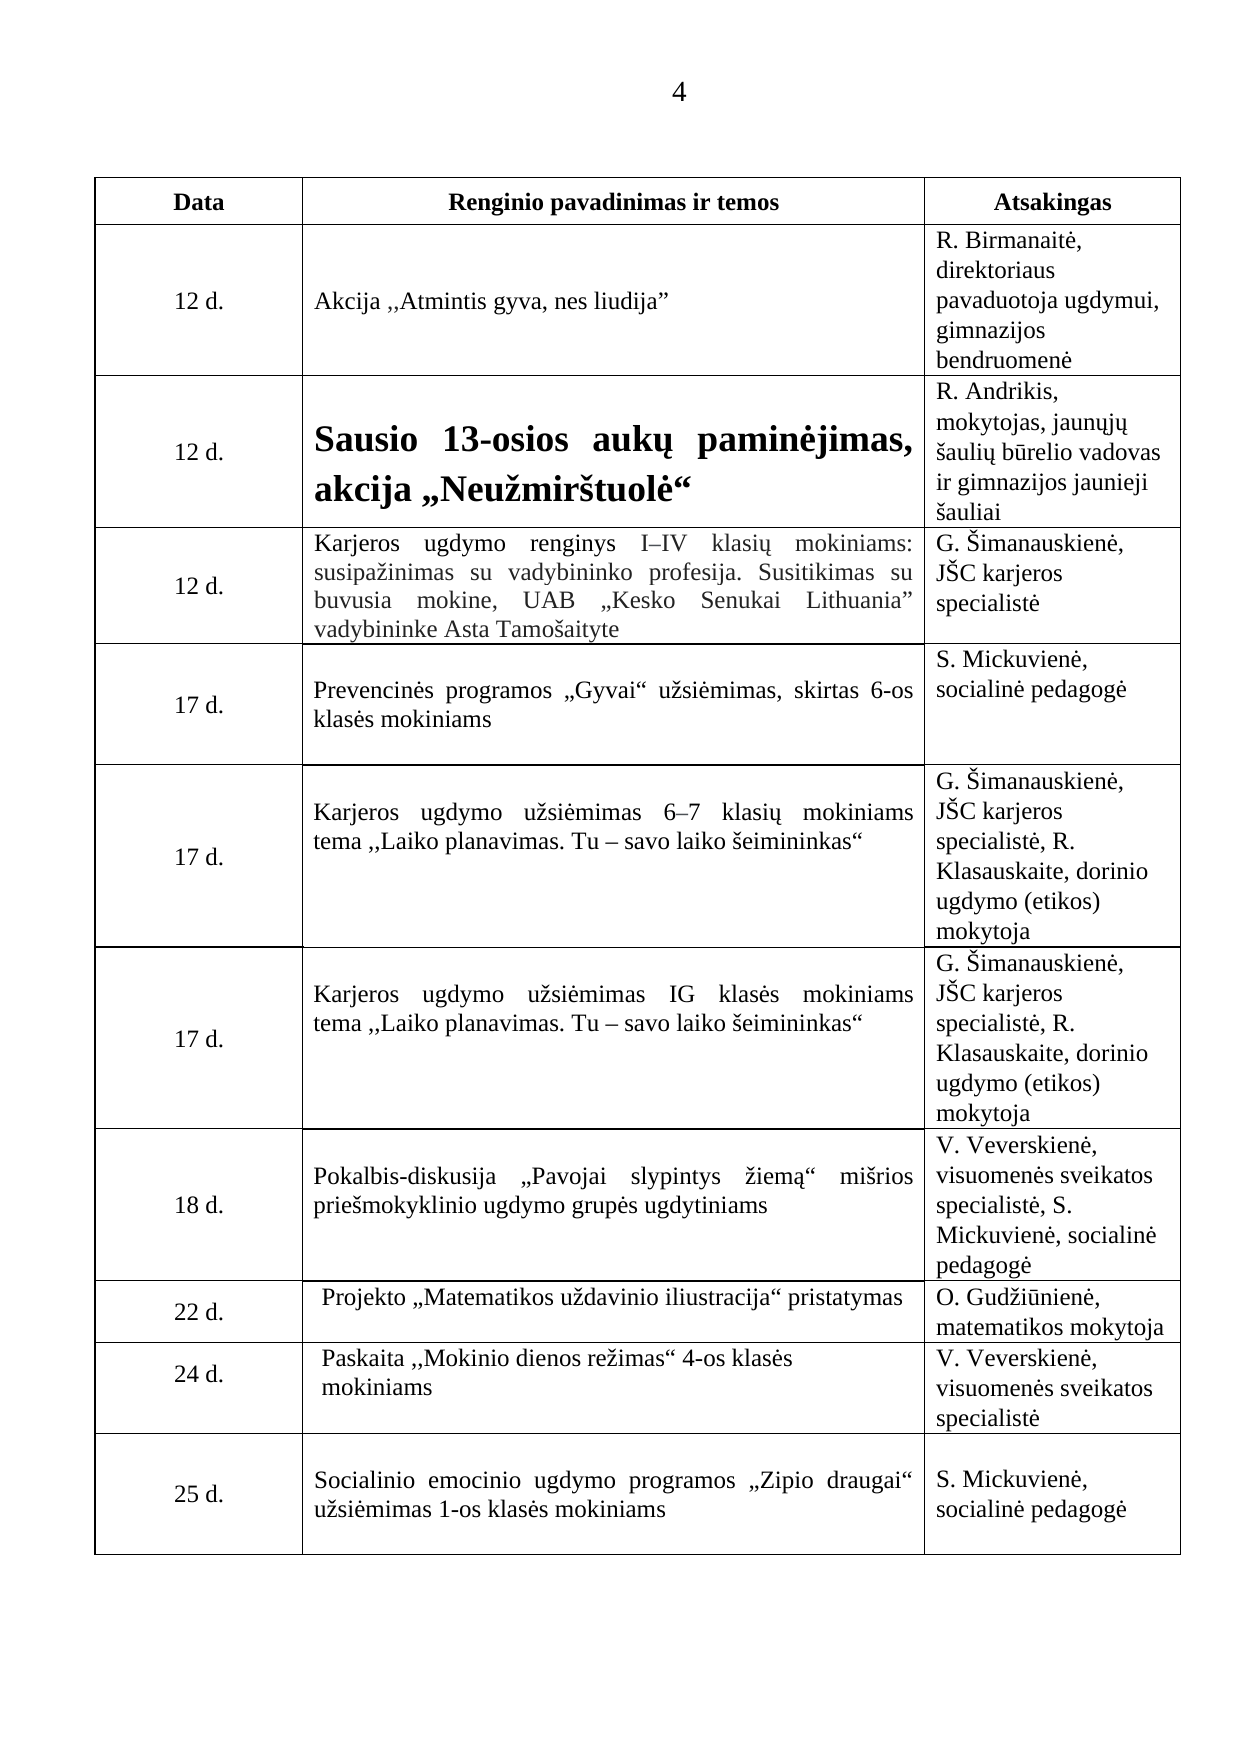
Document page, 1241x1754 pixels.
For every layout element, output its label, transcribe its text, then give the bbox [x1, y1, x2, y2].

table_cell Projekto „Matematikos uždavinio iliustracija“ pristatymas [303, 1282, 924, 1342]
table_cell 25 d. [96, 1434, 302, 1554]
table_cell Socialinio emocinio ugdymo programos „Zipio draugai“ užsiėmimas 1-os klasės mokiniams [303, 1434, 924, 1554]
table_cell 17 d. [96, 765, 302, 946]
table_cell Karjeros ugdymo renginys I–IV klasių mokiniams: susipažinimas su vadybininko profesija. Susitikimas su buvusia mokine, UAB „Kesko Senukai Lithuania” vadybininke Asta Tamošaityte [619, 528, 924, 643]
table_cell S. Mickuvienė, socialinė pedagogė [925, 644, 1180, 764]
table_cell 22 d. [96, 1281, 302, 1342]
table_cell S. Mickuvienė, socialinė pedagogė [925, 1434, 1180, 1554]
table_cell 12 d. [96, 225, 302, 375]
table_cell Pokalbis-diskusija „Pavojai slypintys žiemą“ mišrios priešmokyklinio ugdymo grupės ugdytiniams [303, 1130, 924, 1280]
table_cell 24 d. [96, 1343, 302, 1433]
table_cell R. Andrikis, mokytojas, jaunųjų šaulių būrelio vadovas ir gimnazijos jaunieji šauliai [925, 376, 1180, 527]
table_cell 17 d. [96, 948, 302, 1128]
table_cell G. Šimanauskienė, JŠC karjeros specialistė, R. Klasauskaite, dorinio ugdymo (etikos) mokytoja [925, 765, 1180, 946]
table_cell 17 d. [96, 644, 302, 764]
table_cell G. Šimanauskienė, JŠC karjeros specialistė [925, 528, 1180, 643]
table_cell Karjeros ugdymo užsiėmimas IG klasės mokiniams tema ,,Laiko planavimas. Tu – savo laiko šeimininkas“ [303, 948, 924, 1128]
table_cell 18 d. [96, 1129, 302, 1280]
table_cell Paskaita ,,Mokinio dienos režimas“ 4-os klasės mokiniams [303, 1343, 924, 1433]
table_cell O. Gudžiūnienė, matematikos mokytoja [925, 1281, 1180, 1342]
table_cell R. Birmanaitė, direktoriaus pavaduotoja ugdymui, gimnazijos bendruomenė [925, 225, 1180, 375]
table_cell 12 d. [96, 528, 302, 643]
table_cell Karjeros ugdymo užsiėmimas 6–7 klasių mokiniams tema ,,Laiko planavimas. Tu – savo laiko šeimininkas“ [303, 766, 924, 946]
table_cell V. Veverskienė, visuomenės sveikatos specialistė [925, 1343, 1180, 1433]
table_cell 12 d. [96, 376, 302, 527]
table_cell [303, 376, 924, 527]
table_cell Akcija ,,Atmintis gyva, nes liudija” [303, 225, 924, 375]
table_cell Karjeros ugdymo renginys I–IV klasių mokiniams: susipažinimas su vadybininko profesija. Susitikimas su buvusia mokine, UAB „Kesko Senukai Lithuania” vadybininke Asta Tamošaityte [303, 528, 640, 643]
table_cell Prevencinės programos „Gyvai“ užsiėmimas, skirtas 6-os klasės mokiniams [303, 645, 924, 764]
table_header Renginio pavadinimas ir temos [303, 178, 924, 224]
table_cell G. Šimanauskienė, JŠC karjeros specialistė, R. Klasauskaite, dorinio ugdymo (etikos) mokytoja [925, 948, 1180, 1128]
table_header Data [96, 178, 302, 224]
table_header Atsakingas [925, 178, 1180, 224]
table_cell V. Veverskienė, visuomenės sveikatos specialistė, S. Mickuvienė, socialinė pedagogė [925, 1129, 1180, 1280]
